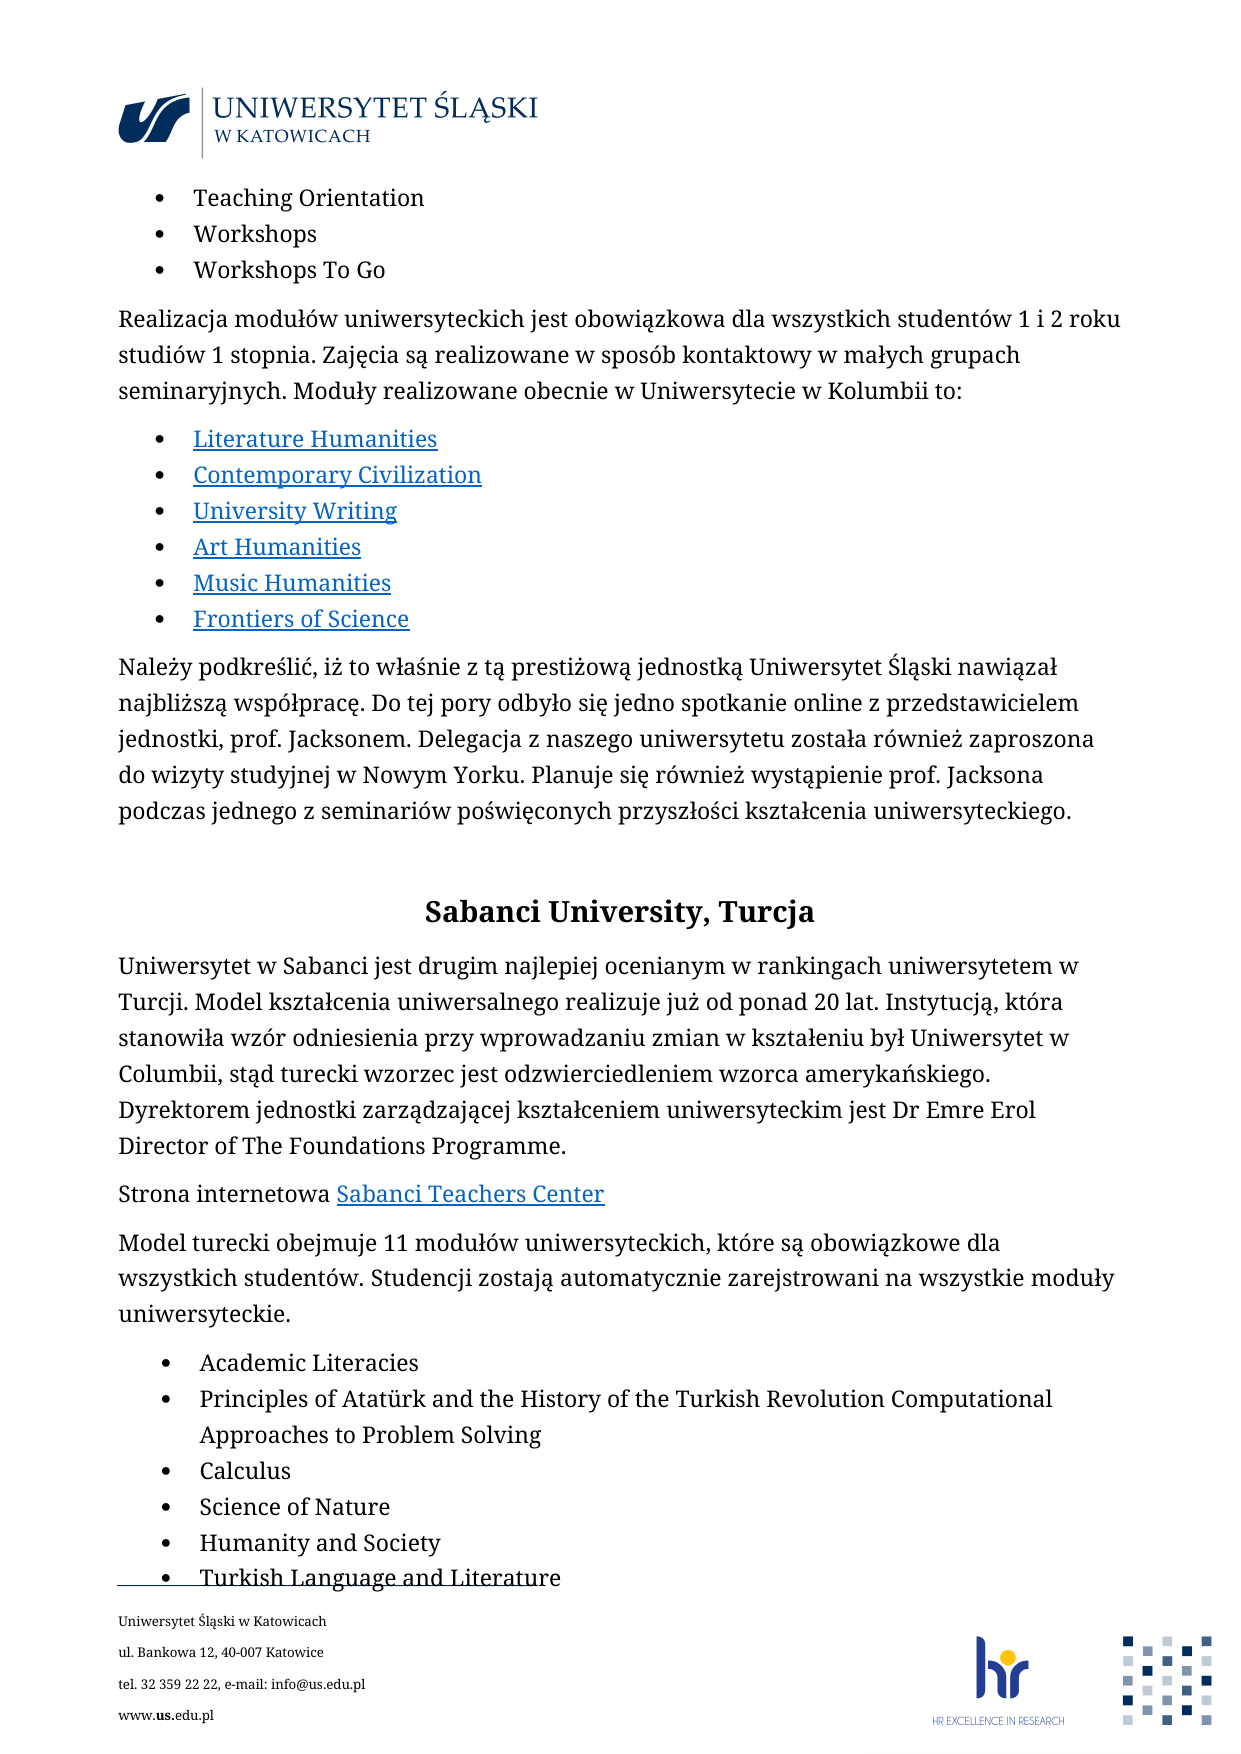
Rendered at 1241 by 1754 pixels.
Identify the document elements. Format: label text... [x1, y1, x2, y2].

picture [863, 1509, 1240, 1754]
text Realizacja modułów uniwersyteckich jest obowiązkowa dla wszystkich studentów 1 i 2 roku studiów 1 stopnia. Zajęcia są realizowane w sposób kontaktowy w małych grupach seminaryjnych. Moduły realizowane obecnie w Uniwersytecie w Kolumbii to: [118, 303, 1122, 406]
list Workshops To Go [156, 254, 1122, 286]
list Contemporary Civilization [156, 459, 1122, 490]
list University Writing [156, 495, 1122, 526]
text Uniwersytet w Sabanci jest drugim najlepiej ocenianym w rankingach uniwersytetem w Turcji. Model kształcenia uniwersalnego realizuje już od ponad 20 lat. Instytucją, która stanowiła wzór odniesienia przy wprowadzaniu zmian w kształeniu był Uniwersytet w Columbii, stąd turecki wzorzec jest odzwierciedleniem wzorca amerykańskiego. Dyrektorem jednostki zarządzającej kształceniem uniwersyteckim jest Dr Emre Erol Director of The Foundations Programme. [118, 950, 1122, 1161]
list Literature Humanities [156, 423, 1122, 454]
text Strona internetowa Sabanci Teachers Center [118, 1178, 1122, 1209]
picture [0, 1576, 162, 1594]
list Art Humanities [156, 531, 1122, 562]
list Principles of Atatürk and the History of the Turkish Revolution Computational Approaches to Problem Solving [162, 1383, 1122, 1450]
list Science of Nature [162, 1491, 1122, 1522]
text Należy podkreślić, iż to właśnie z tą prestiżową jednostką Uniwersytet Śląski nawiązał najbliższą współpracę. Do tej pory odbyło się jedno spotkanie online z przedstawicielem jednostki, prof. Jacksonem. Delegacja z naszego uniwersytetu została również zaproszona do wizyty studyjnej w Nowym Yorku. Planuje się również wystąpienie prof. Jacksona podczas jednego z seminariów poświęconych przyszłości kształcenia uniwersyteckiego. [118, 651, 1122, 826]
subtitle Sabanci University, Turcja [118, 892, 1122, 931]
list Workshops [156, 218, 1122, 249]
list Humanity and Society [162, 1526, 1122, 1558]
list Academic Literacies [162, 1347, 1122, 1378]
text Model turecki obejmuje 11 modułów uniwersyteckich, które są obowiązkowe dla wszystkich studentów. Studencji zostają automatycznie zarejstrowani na wszystkie moduły uniwersyteckie. [118, 1226, 1122, 1329]
list Music Humanities [156, 567, 1122, 598]
list Turkish Language and Literature [162, 1562, 1122, 1594]
list Frontiers of Science [156, 603, 1122, 634]
list Teaching Orientation [156, 182, 1122, 214]
list Calculus [162, 1454, 1122, 1486]
picture [0, 0, 1241, 194]
